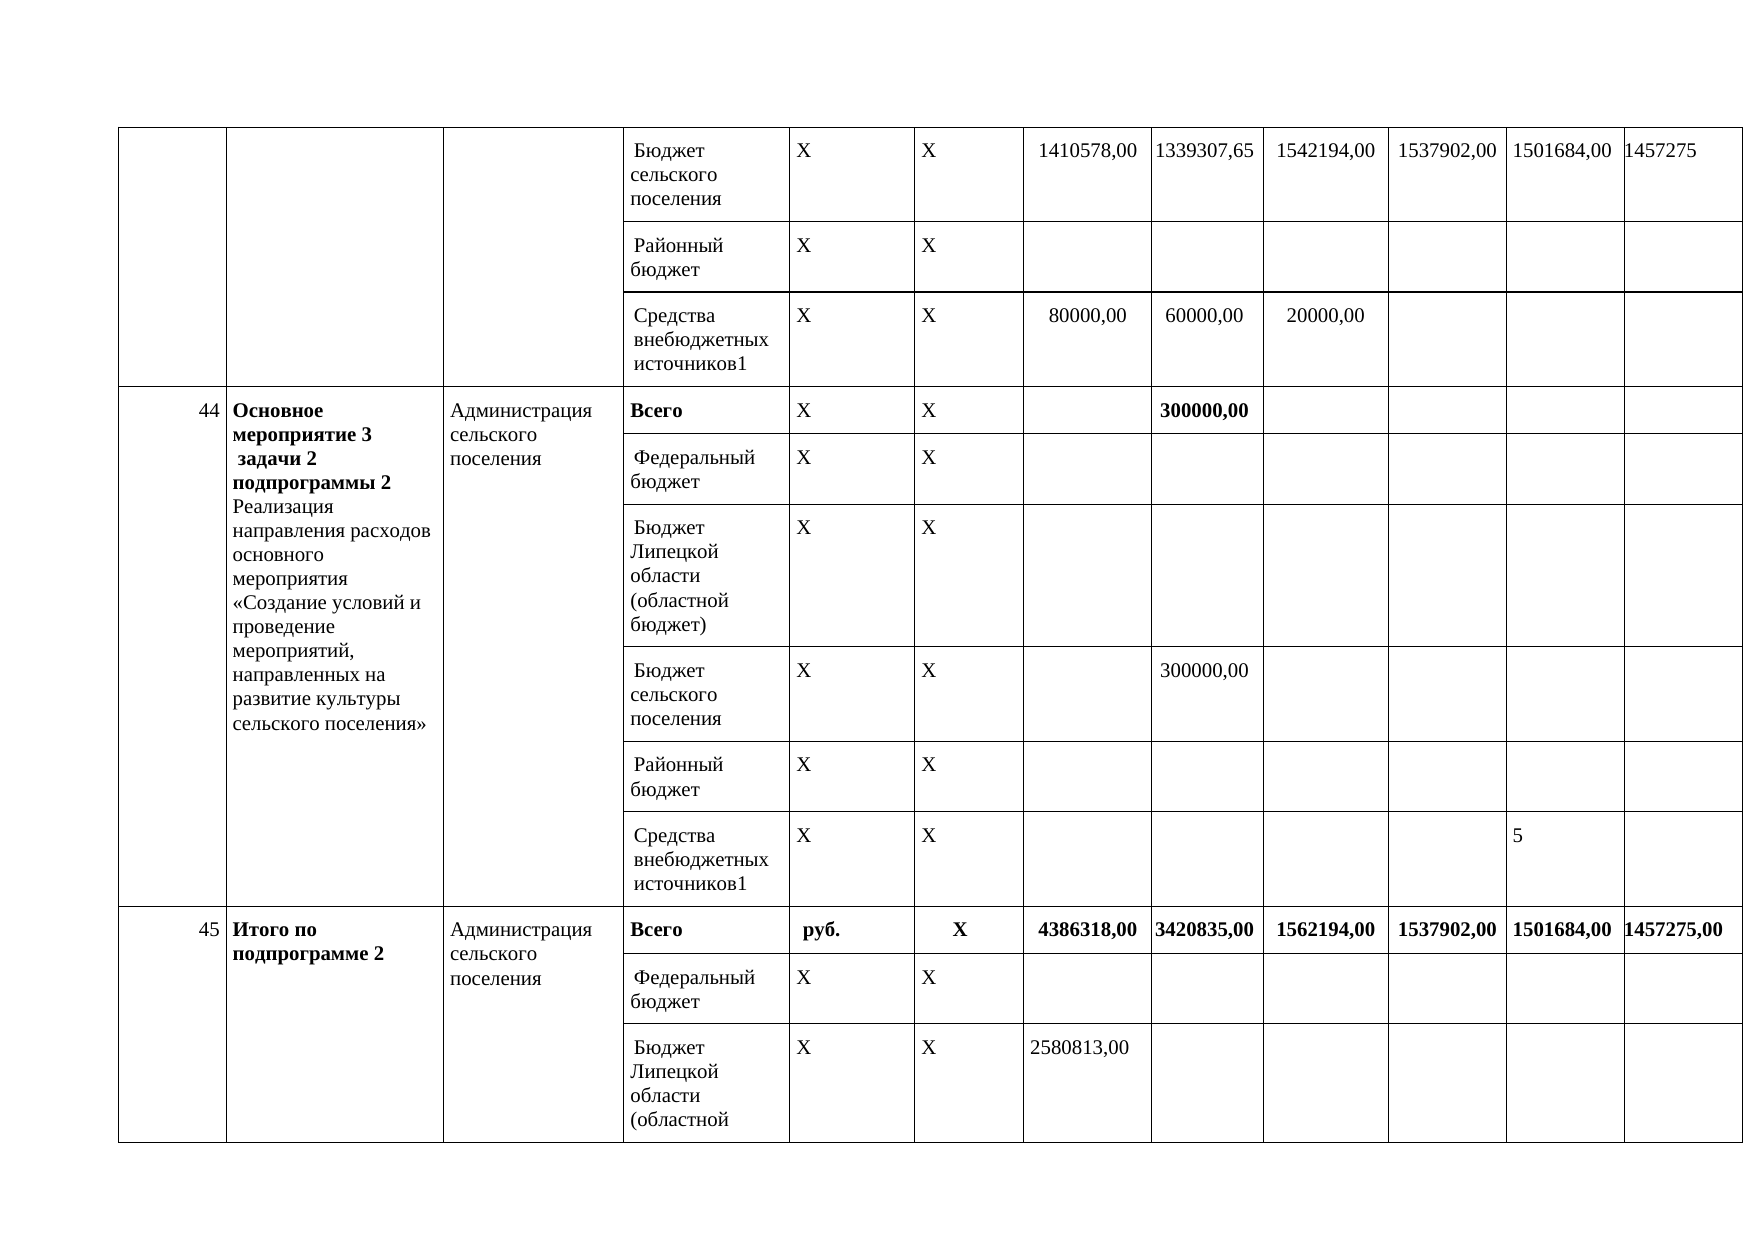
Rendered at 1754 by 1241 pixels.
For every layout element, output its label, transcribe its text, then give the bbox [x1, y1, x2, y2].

table_cell [1024, 742, 1151, 811]
table_cell [1625, 1024, 1742, 1142]
table_cell Всего [624, 387, 789, 433]
table_cell [1389, 1024, 1506, 1142]
table_cell Х [790, 954, 914, 1023]
table_cell [1625, 505, 1742, 646]
table_cell 1501684,00 [1507, 907, 1624, 953]
table_cell Х [915, 1024, 1023, 1142]
table_cell [1389, 742, 1506, 811]
table_cell [1152, 742, 1263, 811]
table_cell Х [915, 954, 1023, 1023]
table_cell [1264, 222, 1388, 291]
table_cell [1389, 954, 1506, 1023]
table_cell Х [790, 293, 914, 386]
table_cell [1152, 812, 1263, 906]
table_cell Х [790, 128, 914, 221]
table_cell Х [790, 387, 914, 433]
table_cell 1537902,00 [1389, 128, 1506, 221]
table_cell [1152, 222, 1263, 291]
table_cell 5 [1507, 812, 1624, 906]
table_cell Х [790, 1024, 914, 1142]
table_cell Х [790, 742, 914, 811]
table_cell [1389, 222, 1506, 291]
table_cell Х [915, 387, 1023, 433]
table_cell [1625, 293, 1742, 386]
table_cell [1625, 812, 1742, 906]
table_cell [1024, 812, 1151, 906]
table_cell 300000,00 [1152, 387, 1263, 433]
table_cell 1562194,00 [1264, 907, 1388, 953]
table_cell Федеральный бюджет [624, 434, 789, 504]
table_cell [1625, 222, 1742, 291]
table_cell 45 [119, 907, 226, 1142]
table_cell [1152, 434, 1263, 504]
table_cell Х [915, 434, 1023, 504]
table_cell Бюджет сельского поселения [624, 647, 789, 741]
table_cell [1625, 434, 1742, 504]
table_cell Х [915, 647, 1023, 741]
table_cell Районный бюджет [624, 742, 789, 811]
table_cell [1264, 742, 1388, 811]
table_cell 3420835,00 [1152, 907, 1263, 953]
table_cell 1339307,65 [1152, 128, 1263, 221]
table_cell [1264, 812, 1388, 906]
table_cell 80000,00 [1024, 293, 1151, 386]
table_cell Х [915, 222, 1023, 291]
table_cell Средства внебюджетных источников1 [624, 293, 789, 386]
table_cell 4386318,00 [1024, 907, 1151, 953]
table_cell Районный бюджет [624, 222, 789, 291]
table_cell [1389, 434, 1506, 504]
table_cell Х [915, 907, 1023, 953]
table_cell Основное мероприятие 3 задачи 2 подпрограммы 2 Реализация направления расходов основного мероприятия «Создание условий и проведение мероприятий, направленных на развитие культуры сельского поселения» [227, 387, 443, 906]
table_cell [1389, 387, 1506, 433]
table_cell Х [790, 434, 914, 504]
table_cell [1625, 742, 1742, 811]
table_cell [1024, 222, 1151, 291]
table_cell 2580813,00 [1024, 1024, 1151, 1142]
table_cell 300000,00 [1152, 647, 1263, 741]
table_cell Х [790, 647, 914, 741]
table_cell Бюджет сельского поселения [624, 128, 789, 221]
table_cell 1542194,00 [1264, 128, 1388, 221]
table_cell Х [790, 505, 914, 646]
table_cell 1410578,00 [1024, 128, 1151, 221]
table_cell [1507, 505, 1624, 646]
table_cell [119, 128, 226, 386]
table_cell [227, 128, 443, 386]
table_cell [1152, 1024, 1263, 1142]
table_cell [1024, 387, 1151, 433]
table_cell [1264, 1024, 1388, 1142]
table_cell [1389, 647, 1506, 741]
table_cell [1625, 647, 1742, 741]
table_cell Федеральный бюджет [624, 954, 789, 1023]
table_cell Х [915, 742, 1023, 811]
table_cell [1264, 647, 1388, 741]
table_cell руб. [790, 907, 914, 953]
table_cell 44 [119, 387, 226, 906]
table_cell Х [915, 293, 1023, 386]
table_cell [1024, 647, 1151, 741]
table_cell Всего [624, 907, 789, 953]
table_cell [1389, 812, 1506, 906]
table_cell [444, 128, 623, 386]
table_cell [1024, 954, 1151, 1023]
table_cell 1537902,00 [1389, 907, 1506, 953]
table_cell [1389, 505, 1506, 646]
table_cell [1507, 1024, 1624, 1142]
table_cell Итого по подпрограмме 2 [227, 907, 443, 1142]
table_cell [1507, 434, 1624, 504]
table_cell 1457275,00 [1625, 907, 1742, 953]
table_cell [1024, 434, 1151, 504]
table_cell 1501684,00 [1507, 128, 1624, 221]
table_cell [1264, 387, 1388, 433]
table_cell [1264, 954, 1388, 1023]
table_cell [1507, 742, 1624, 811]
table_cell Х [915, 505, 1023, 646]
table_cell [1264, 505, 1388, 646]
table_cell Администрация сельского поселения [444, 907, 623, 1142]
table_cell Х [790, 222, 914, 291]
table_cell [1389, 293, 1506, 386]
table_cell Х [915, 128, 1023, 221]
table_cell Администрация сельского поселения [444, 387, 623, 906]
table_cell [1507, 954, 1624, 1023]
table_cell Х [790, 812, 914, 906]
table_cell [1152, 954, 1263, 1023]
table_cell 20000,00 [1264, 293, 1388, 386]
table_cell [1625, 387, 1742, 433]
table_cell Бюджет Липецкой области (областной бюджет) [624, 505, 789, 646]
table_cell [1507, 222, 1624, 291]
table_cell [1625, 954, 1742, 1023]
table_cell 60000,00 [1152, 293, 1263, 386]
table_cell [624, 1024, 789, 1142]
table_cell [1024, 505, 1151, 646]
table_cell Средства внебюджетных источников1 [624, 812, 789, 906]
table_cell [1152, 505, 1263, 646]
table_cell [1507, 647, 1624, 741]
table_cell Х [915, 812, 1023, 906]
table_cell [1264, 434, 1388, 504]
table_cell [1507, 293, 1624, 386]
table_cell 1457275 [1625, 128, 1742, 221]
table_cell [1507, 387, 1624, 433]
